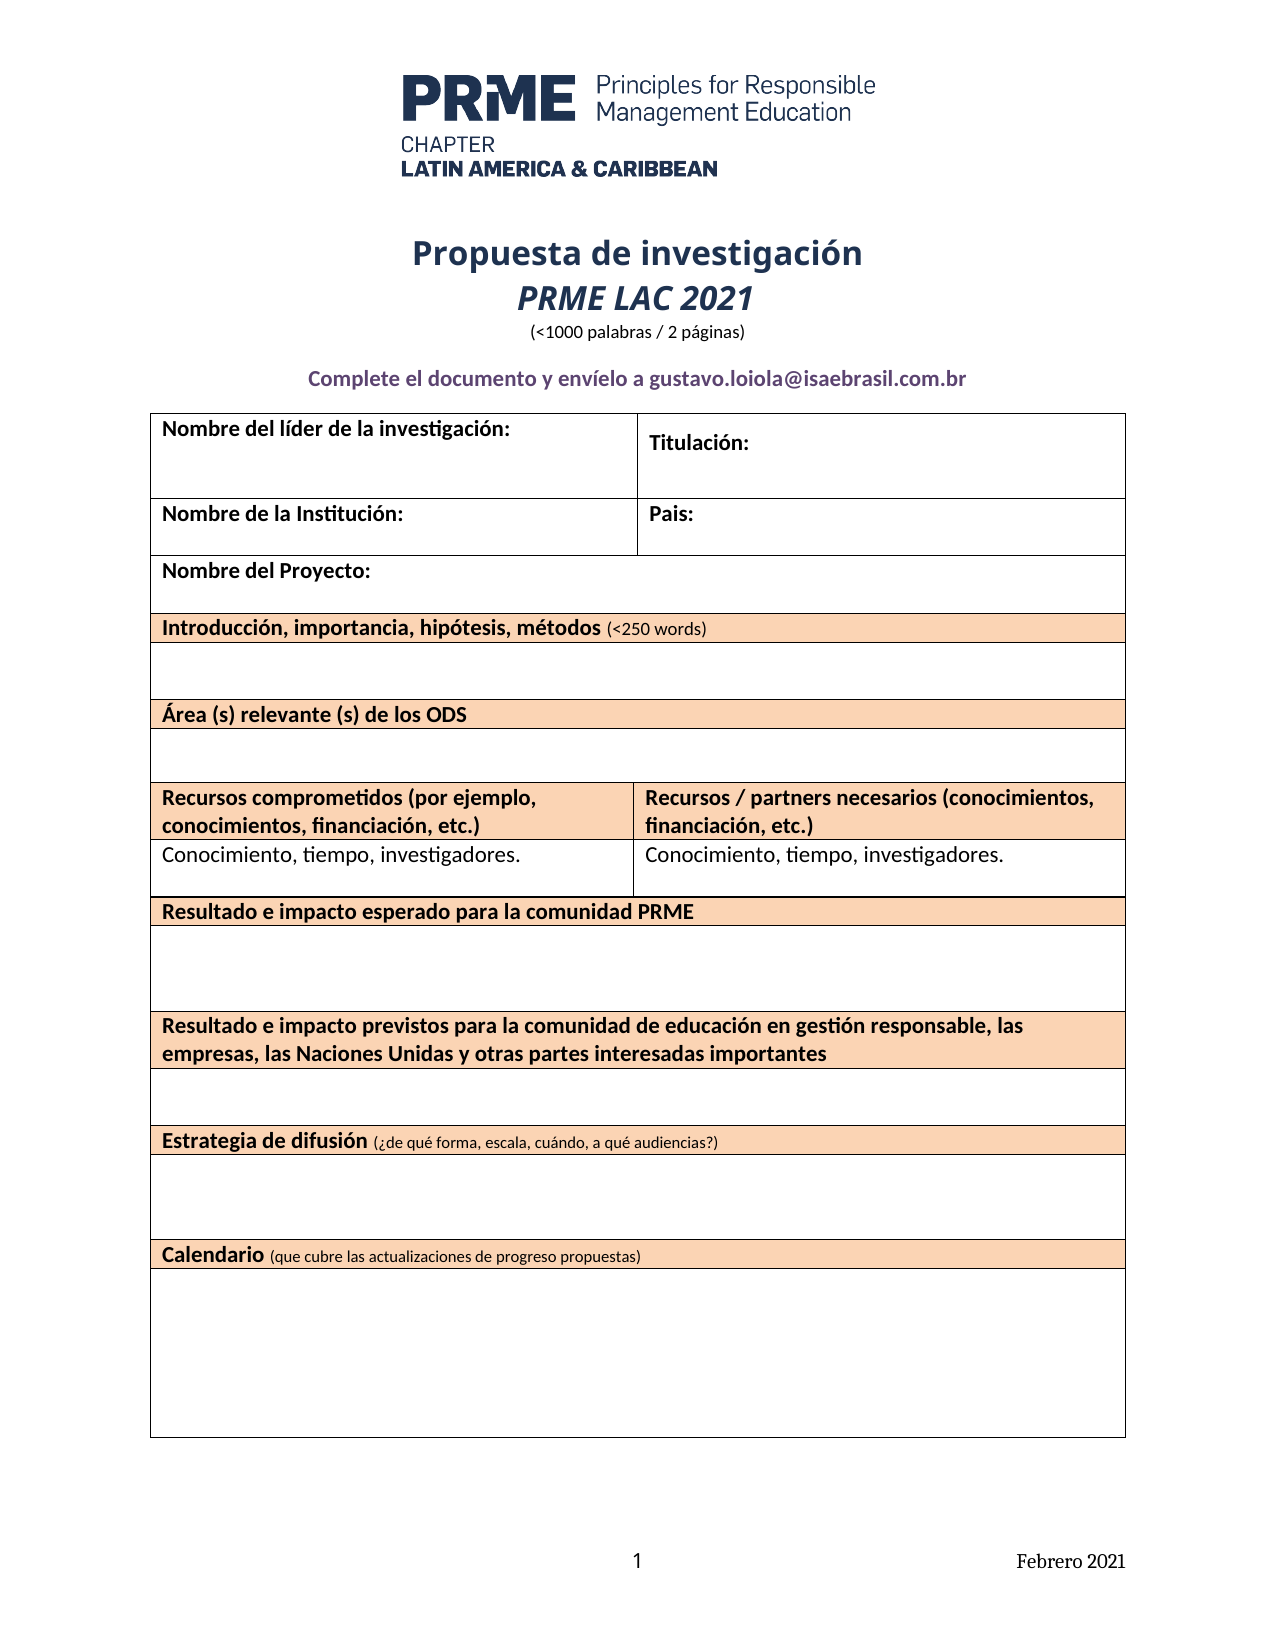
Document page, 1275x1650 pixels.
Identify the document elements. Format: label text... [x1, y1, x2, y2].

table_cell Resultado e impacto previstos para la comunidad de educación en gestión responsable, las empresas, las Naciones Unidas y otras partes interesadas importantes [151, 1012, 1125, 1068]
table_cell Conocimiento, tiempo, investigadores. [151, 840, 633, 896]
text PRME LAC 2021 [150, 275, 1125, 321]
table_cell Nombre del Proyecto: [151, 556, 1125, 612]
text Complete el documento y envíelo a gustavo.loiola@isaebrasil.com.br [150, 364, 1125, 392]
table_cell [151, 1069, 1125, 1125]
table_cell Estrategia de difusión (¿de qué forma, escala, cuándo, a qué audiencias?) [151, 1126, 1125, 1154]
text Propuesta de investigación [150, 230, 1125, 275]
table_cell Recursos / partners necesarios (conocimientos, financiación, etc.) [634, 783, 1125, 839]
table_header Titulación: [638, 414, 1125, 498]
table_cell Introducción, importancia, hipótesis, métodos (<250 words) [151, 614, 1125, 642]
table_cell Conocimiento, tiempo, investigadores. [634, 840, 1125, 896]
table_cell Nombre de la Institución: [151, 499, 637, 555]
table_cell [151, 1155, 1125, 1239]
table_cell Área (s) relevante (s) de los ODS [151, 700, 1125, 728]
table_cell [151, 729, 1125, 782]
text (<1000 palabras / 2 páginas) [150, 321, 1125, 343]
table_cell Recursos comprometidos (por ejemplo, conocimientos, financiación, etc.) [151, 783, 633, 839]
table_cell [151, 926, 1125, 1011]
picture [400, 75, 875, 181]
table_header Nombre del líder de la investigación: [151, 414, 637, 498]
table_cell Pais: [638, 499, 1125, 555]
table_cell [151, 643, 1125, 699]
table_cell [151, 1269, 1125, 1437]
table_cell Calendario (que cubre las actualizaciones de progreso propuestas) [151, 1240, 1125, 1268]
table_cell Resultado e impacto esperado para la comunidad PRME [151, 898, 1125, 925]
